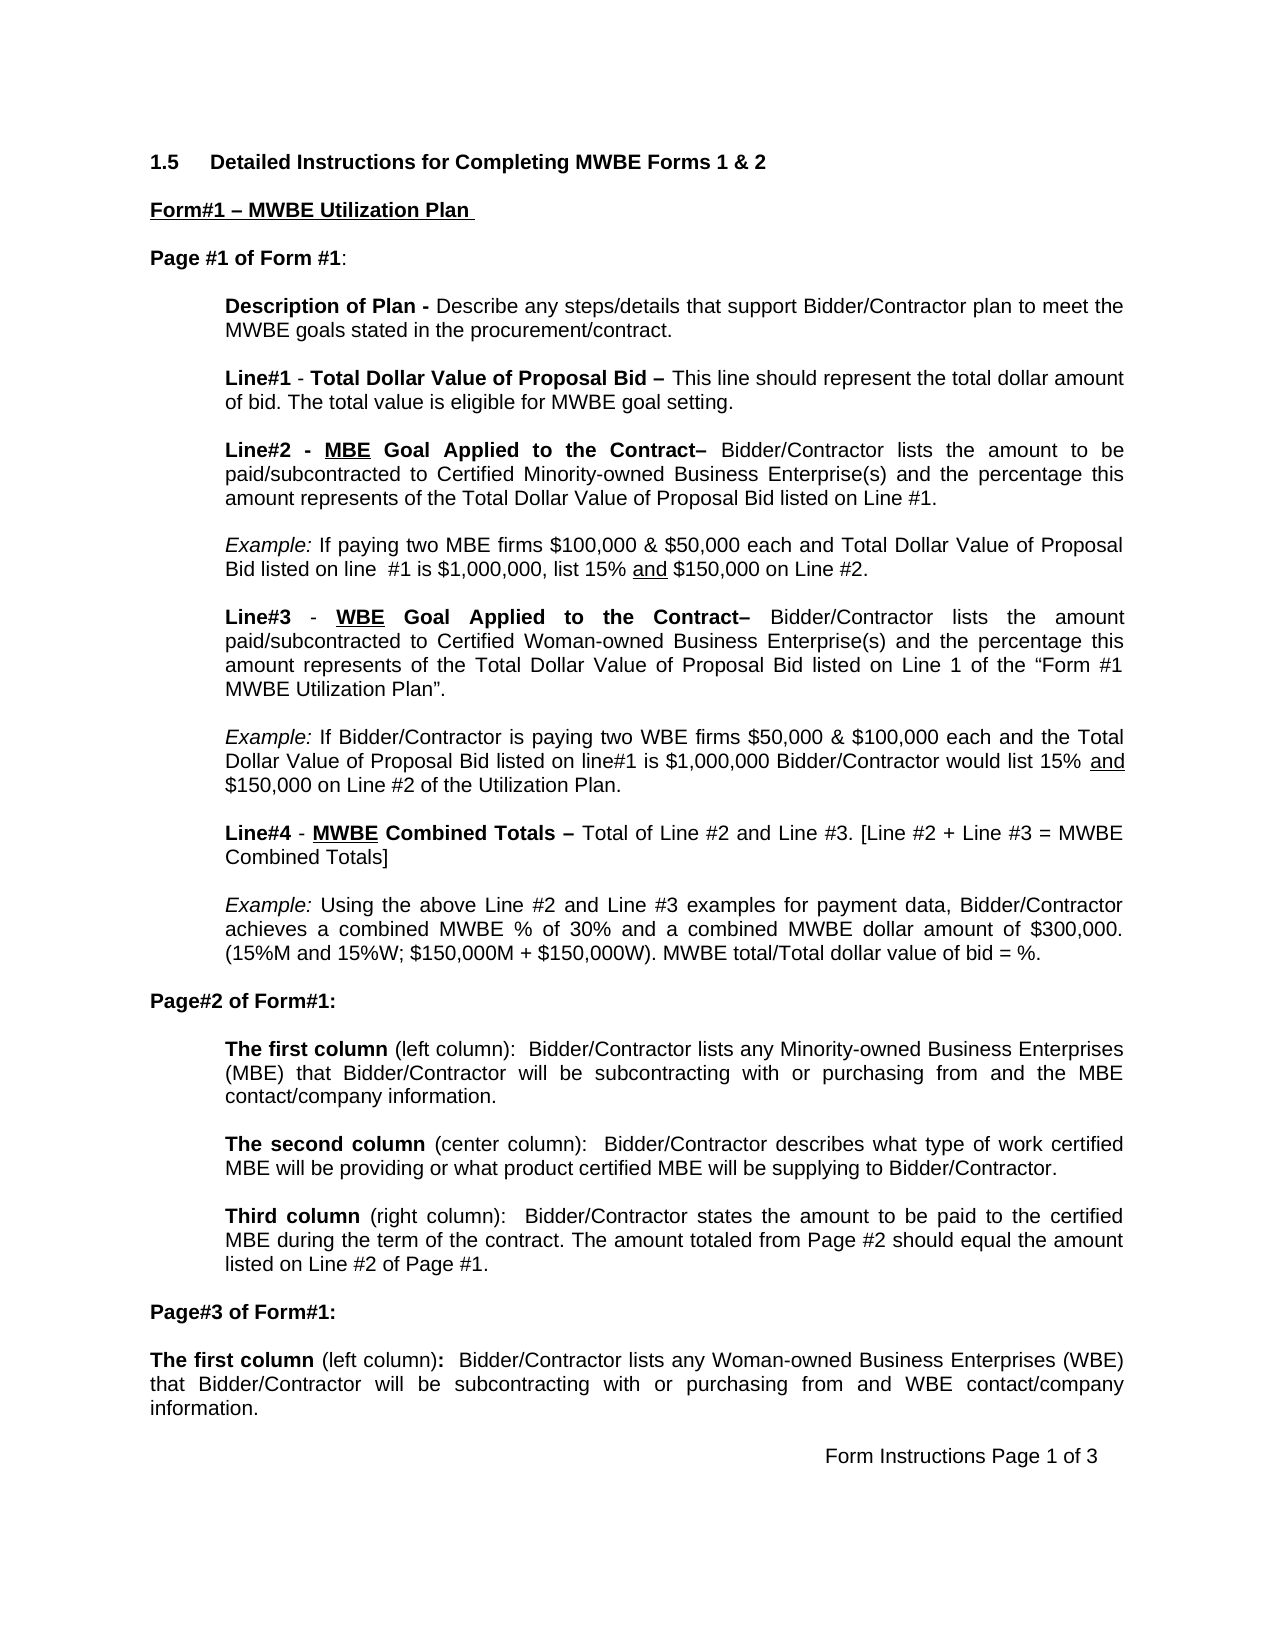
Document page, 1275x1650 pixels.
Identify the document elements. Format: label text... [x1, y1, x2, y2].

text Line#4 - MWBE Combined Totals – Total of Line #2 and Line #3. [Line #2 + Line #3 = MWBE Combined Totals] [225, 821, 1125, 869]
text Line#2 - MBE Goal Applied to the Contract– Bidder/Contractor lists the amount to be paid/subcontracted to Certified Minority-owned Business Enterprise(s) and the percentage this amount represents of the Total Dollar Value of Proposal Bid listed on Line #1. [225, 437, 1125, 509]
text Line#3 - WBE Goal Applied to the Contract– Bidder/Contractor lists the amount paid/subcontracted to Certified Woman-owned Business Enterprise(s) and the percentage this amount represents of the Total Dollar Value of Proposal Bid listed on Line 1 of the “Form #1 MWBE Utilization Plan”. [225, 605, 1125, 701]
text The first column (left column): Bidder/Contractor lists any Minority-owned Business Enterprises (MBE) that Bidder/Contractor will be subcontracting with or purchasing from and the MBE contact/company information. [225, 1036, 1125, 1108]
text Form#1 – MWBE Utilization Plan [150, 198, 1125, 222]
text The first column (left column): Bidder/Contractor lists any Woman-owned Business Enterprises (WBE) that Bidder/Contractor will be subcontracting with or purchasing from and WBE contact/company information. [150, 1348, 1125, 1420]
text The second column (center column): Bidder/Contractor describes what type of work certified MBE will be providing or what product certified MBE will be supplying to Bidder/Contractor. [225, 1132, 1125, 1180]
text Description of Plan - Describe any steps/details that support Bidder/Contractor plan to meet the MWBE goals stated in the procurement/contract. [225, 294, 1125, 342]
subtitle Detailed Instructions for Completing MWBE Forms 1 & 2 [150, 150, 1125, 174]
text Page#3 of Form#1: [150, 1300, 1125, 1324]
text Page#2 of Form#1: [150, 988, 1125, 1012]
text Line#1 - Total Dollar Value of Proposal Bid – This line should represent the total dollar amount of bid. The total value is eligible for MWBE goal setting. [225, 366, 1125, 413]
text Form Instructions Page 1 of 3 [150, 1444, 1125, 1468]
text Example: If paying two MBE firms $100,000 & $50,000 each and Total Dollar Value of Proposal Bid listed on line #1 is $1,000,000, list 15% and $150,000 on Line #2. [225, 533, 1125, 581]
text Page #1 of Form #1: [150, 246, 1125, 270]
text Example: If Bidder/Contractor is paying two WBE firms $50,000 & $100,000 each and the Total Dollar Value of Proposal Bid listed on line#1 is $1,000,000 Bidder/Contractor would list 15% and $150,000 on Line #2 of the Utilization Plan. [225, 725, 1125, 797]
text Third column (right column): Bidder/Contractor states the amount to be paid to the certified MBE during the term of the contract. The amount totaled from Page #2 should equal the amount listed on Line #2 of Page #1. [225, 1204, 1125, 1276]
text Example: Using the above Line #2 and Line #3 examples for payment data, Bidder/Contractor achieves a combined MWBE % of 30% and a combined MWBE dollar amount of $300,000. (15%M and 15%W; $150,000M + $150,000W). MWBE total/Total dollar value of bid = %. [225, 893, 1125, 964]
